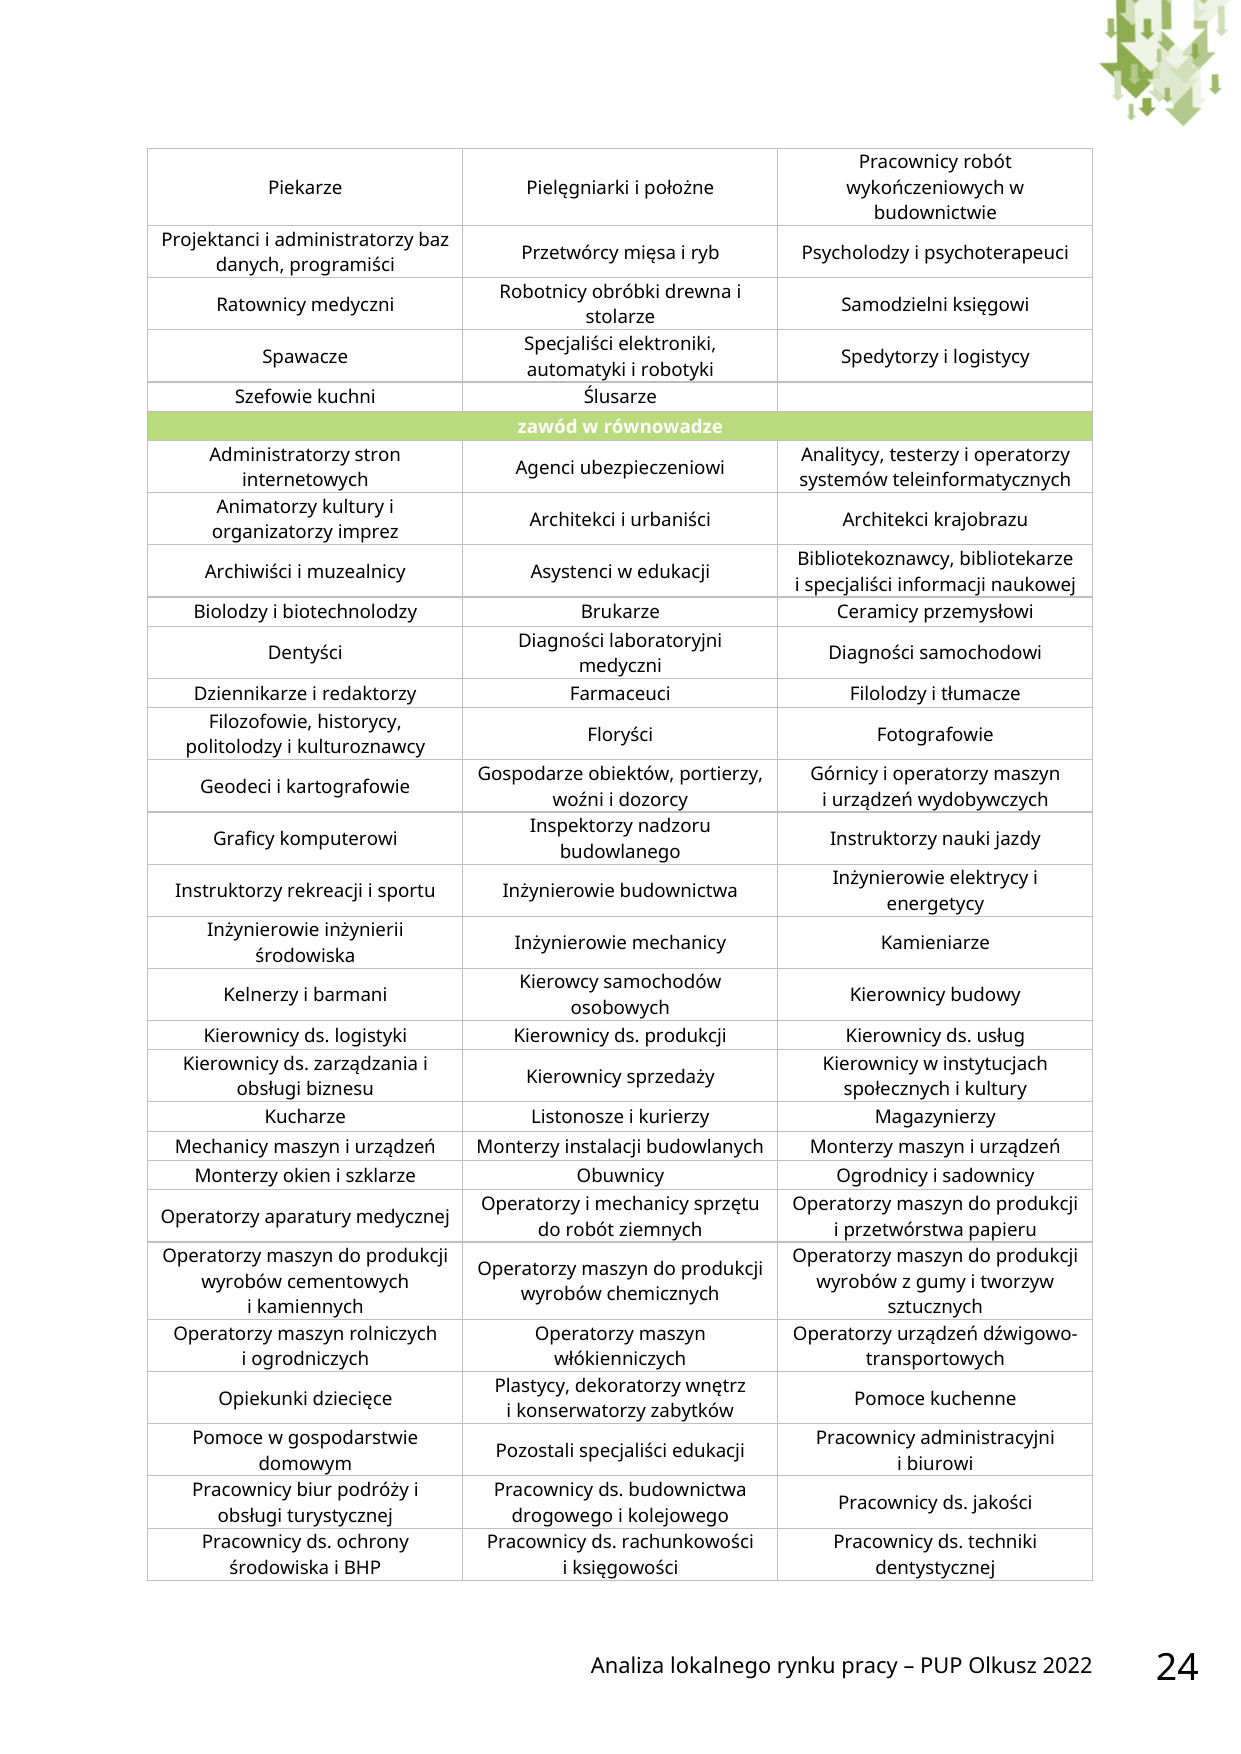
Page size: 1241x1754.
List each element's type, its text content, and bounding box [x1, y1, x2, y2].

table_cell Pomoce kuchenne [778, 1372, 1092, 1423]
table_cell Specjaliści elektroniki, automatyki i robotyki [463, 330, 777, 381]
table_cell Kierownicy ds. usług [778, 1021, 1092, 1049]
table_cell Monterzy okien i szklarze [148, 1161, 462, 1189]
table_cell Archiwiści i muzealnicy [148, 545, 462, 596]
table_cell Przetwórcy mięsa i ryb [463, 226, 777, 277]
table_cell Magazynierzy [778, 1102, 1092, 1131]
table_cell Kierowcy samochodów osobowych [463, 969, 777, 1020]
table_cell Spedytorzy i logistycy [778, 330, 1092, 381]
table_cell Ślusarze [463, 383, 777, 411]
table_cell Robotnicy obróbki drewna i stolarze [463, 278, 777, 329]
table_cell zawód w równowadze [148, 412, 1092, 440]
table_cell Ogrodnicy i sadownicy [778, 1161, 1092, 1189]
table_cell Instruktorzy nauki jazdy [778, 813, 1092, 863]
table_cell Operatorzy aparatury medycznej [148, 1190, 462, 1241]
table_cell Spawacze [148, 330, 462, 381]
table_cell Pracownicy ds. ochrony środowiska i BHP [148, 1529, 462, 1579]
table_cell Administratorzy stron internetowych [148, 441, 462, 492]
table_cell Kelnerzy i barmani [148, 969, 462, 1020]
table_cell Kierownicy ds. produkcji [463, 1021, 777, 1049]
table_cell Dentyści [148, 627, 462, 678]
table_cell Kierownicy sprzedaży [463, 1050, 777, 1101]
table_cell Analitycy, testerzy i operatorzy systemów teleinformatycznych [778, 441, 1092, 492]
table_cell Architekci krajobrazu [778, 493, 1092, 544]
table_cell Kierownicy budowy [778, 969, 1092, 1020]
table_cell Farmaceuci [463, 679, 777, 707]
table_cell Plastycy, dekoratorzy wnętrz i konserwatorzy zabytków [463, 1372, 777, 1423]
table_cell Diagności laboratoryjni medyczni [463, 627, 777, 678]
table_cell Inżynierowie inżynierii środowiska [148, 917, 462, 968]
table_cell Graficy komputerowi [148, 813, 462, 863]
table_cell Bibliotekoznawcy, bibliotekarze i specjaliści informacji naukowej [778, 545, 1092, 596]
table_cell Diagności samochodowi [778, 627, 1092, 678]
table_cell Operatorzy maszyn do produkcji wyrobów chemicznych [463, 1243, 777, 1319]
table_cell Szefowie kuchni [148, 383, 462, 411]
table_cell Ceramicy przemysłowi [778, 598, 1092, 626]
table_cell Psycholodzy i psychoterapeuci [778, 226, 1092, 277]
table_cell Pozostali specjaliści edukacji [463, 1424, 777, 1475]
table_cell Asystenci w edukacji [463, 545, 777, 596]
table_cell Pracownicy biur podróży i obsługi turystycznej [148, 1476, 462, 1527]
table_cell Monterzy maszyn i urządzeń [778, 1132, 1092, 1160]
table_cell Operatorzy maszyn do produkcji wyrobów z gumy i tworzyw sztucznych [778, 1243, 1092, 1319]
table_cell Fotografowie [778, 708, 1092, 759]
table_cell Piekarze [148, 149, 462, 225]
table_cell Operatorzy i mechanicy sprzętu do robót ziemnych [463, 1190, 777, 1241]
table_cell Geodeci i kartografowie [148, 760, 462, 811]
table_cell Pracownicy ds. techniki dentystycznej [778, 1529, 1092, 1579]
table_cell Obuwnicy [463, 1161, 777, 1189]
table_cell Inżynierowie elektrycy i energetycy [778, 865, 1092, 916]
table_cell Gospodarze obiektów, portierzy, woźni i dozorcy [463, 760, 777, 811]
table_cell Filolodzy i tłumacze [778, 679, 1092, 707]
table_cell Inżynierowie budownictwa [463, 865, 777, 916]
table_cell Inspektorzy nadzoru budowlanego [463, 813, 777, 863]
table_cell Pracownicy robót wykończeniowych w budownictwie [778, 149, 1092, 225]
table_cell Samodzielni księgowi [778, 278, 1092, 329]
table_cell Kucharze [148, 1102, 462, 1131]
table_cell Architekci i urbaniści [463, 493, 777, 544]
table_cell [778, 383, 1092, 411]
table_cell Pomoce w gospodarstwie domowym [148, 1424, 462, 1475]
table_cell Operatorzy urządzeń dźwigowo-transportowych [778, 1320, 1092, 1371]
table_cell Operatorzy maszyn włókienniczych [463, 1320, 777, 1371]
table_cell Agenci ubezpieczeniowi [463, 441, 777, 492]
table_cell Operatorzy maszyn do produkcji wyrobów cementowych i kamiennych [148, 1243, 462, 1319]
table_cell Kamieniarze [778, 917, 1092, 968]
table_cell Pielęgniarki i położne [463, 149, 777, 225]
table_cell Mechanicy maszyn i urządzeń [148, 1132, 462, 1160]
table_cell Kierownicy ds. logistyki [148, 1021, 462, 1049]
table_cell Kierownicy ds. zarządzania i obsługi biznesu [148, 1050, 462, 1101]
table_cell Operatorzy maszyn rolniczych i ogrodniczych [148, 1320, 462, 1371]
table_cell Kierownicy w instytucjach społecznych i kultury [778, 1050, 1092, 1101]
table_cell Filozofowie, historycy, politolodzy i kulturoznawcy [148, 708, 462, 759]
table_cell Listonosze i kurierzy [463, 1102, 777, 1131]
table_cell Biolodzy i biotechnolodzy [148, 598, 462, 626]
table_cell Pracownicy ds. jakości [778, 1476, 1092, 1527]
table_cell Operatorzy maszyn do produkcji i przetwórstwa papieru [778, 1190, 1092, 1241]
table_cell Projektanci i administratorzy baz danych, programiści [148, 226, 462, 277]
table_cell Inżynierowie mechanicy [463, 917, 777, 968]
table_cell Opiekunki dziecięce [148, 1372, 462, 1423]
table_cell Pracownicy ds. budownictwa drogowego i kolejowego [463, 1476, 777, 1527]
table_cell Górnicy i operatorzy maszyn i urządzeń wydobywczych [778, 760, 1092, 811]
table_cell Monterzy instalacji budowlanych [463, 1132, 777, 1160]
table_cell Brukarze [463, 598, 777, 626]
table_cell Floryści [463, 708, 777, 759]
table_cell Pracownicy administracyjni i biurowi [778, 1424, 1092, 1475]
table_cell Dziennikarze i redaktorzy [148, 679, 462, 707]
table_cell Animatorzy kultury i organizatorzy imprez [148, 493, 462, 544]
table_cell Instruktorzy rekreacji i sportu [148, 865, 462, 916]
table_cell Ratownicy medyczni [148, 278, 462, 329]
table_cell Pracownicy ds. rachunkowości i księgowości [463, 1529, 777, 1579]
